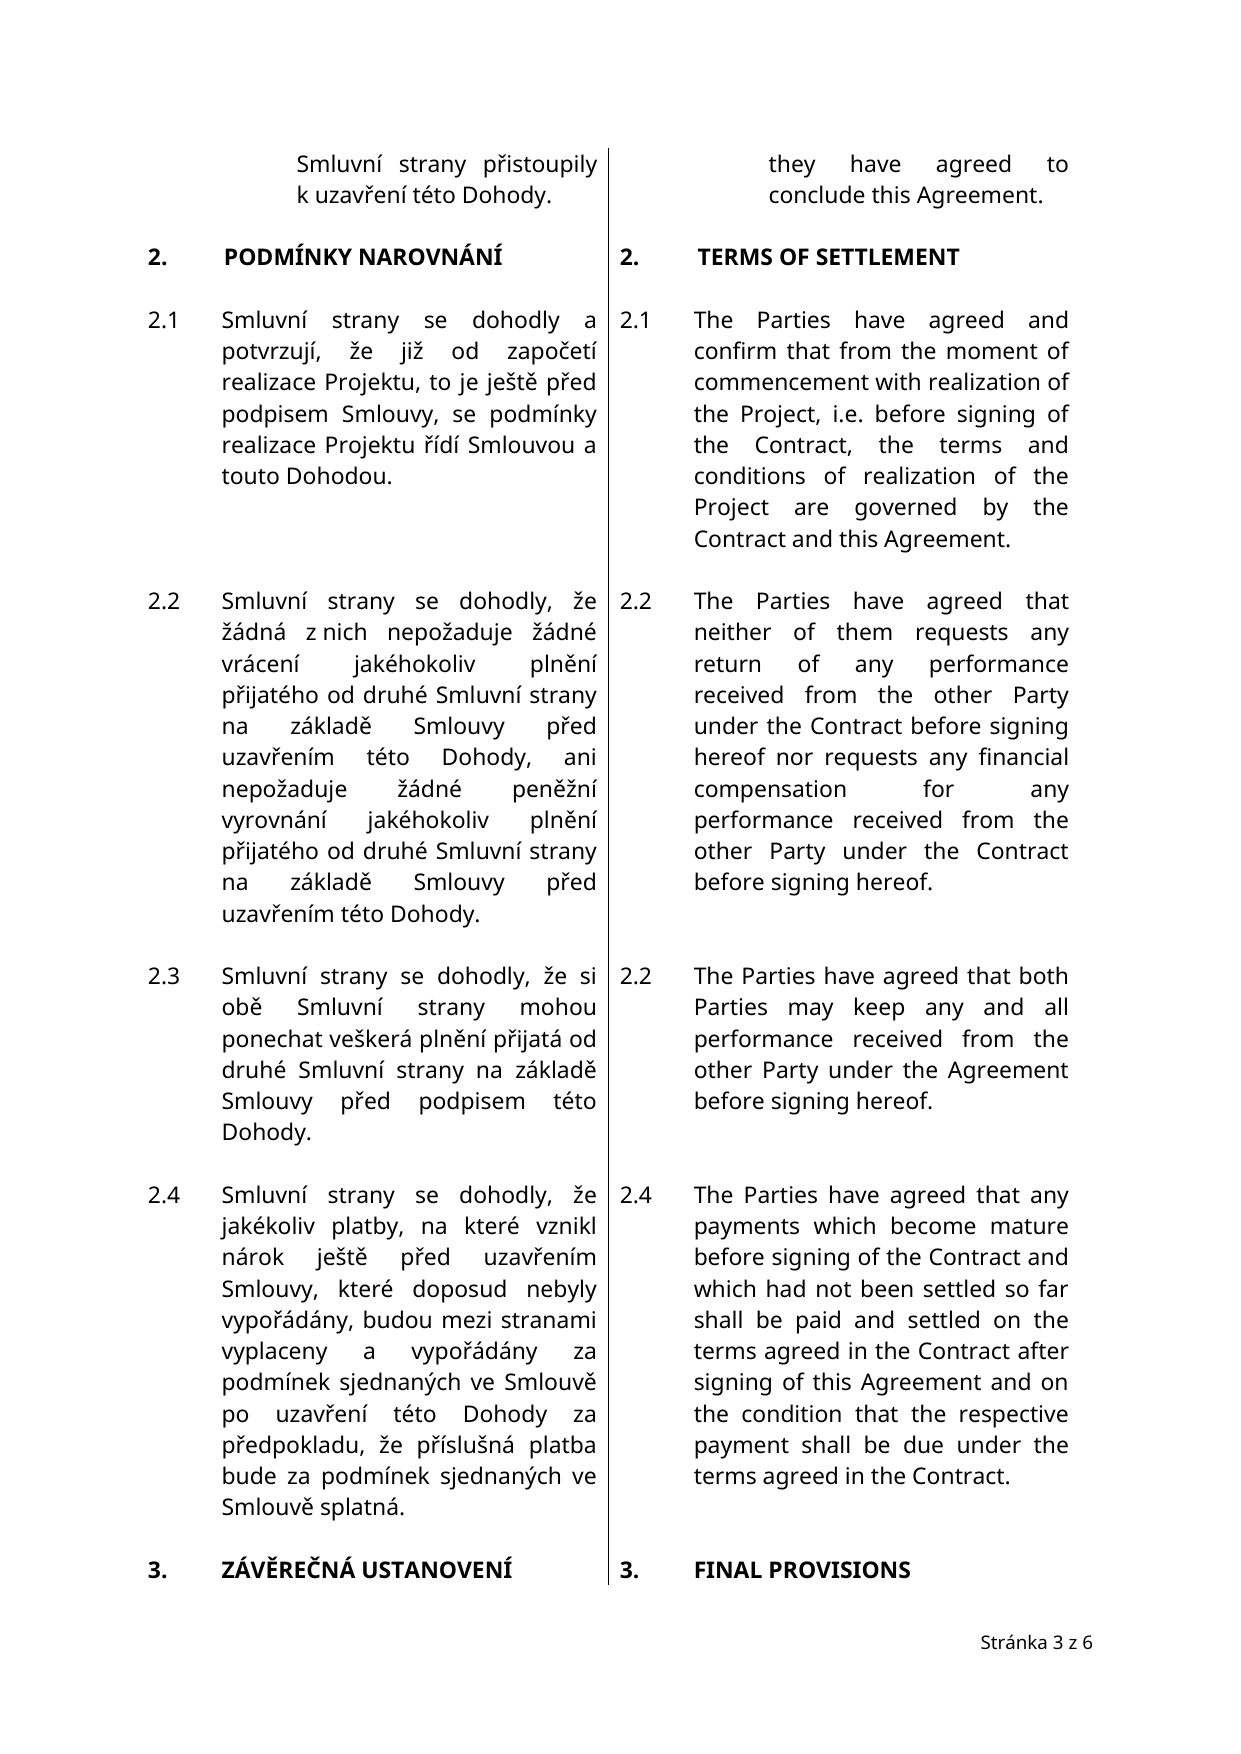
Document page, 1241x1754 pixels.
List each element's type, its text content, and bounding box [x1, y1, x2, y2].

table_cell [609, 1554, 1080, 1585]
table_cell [136, 148, 608, 241]
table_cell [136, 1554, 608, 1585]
table_cell 2. TERMS OF SETTLEMENT 2.1 The Parties have agreed and confirm that from the moment of commencement with realization of the Project, i.e. before signing of the Contract, the terms and conditions of realization of the Project are governed by the Contract and this Agreement. 2.2 The Parties have agreed that neither of them requests any return of any performance received from the other Party under the Contract before signing hereof nor requests any financial compensation for any performance received from the other Party under the Contract before signing hereof. 2.2 The Parties have agreed that both Parties may keep any and all performance received from the other Party under the Agreement before signing hereof. 2.4 The Parties have agreed that any payments which become mature before signing of the Contract and which had not been settled so far shall be paid and settled on the terms agreed in the Contract after signing of this Agreement and on the condition that the respective payment shall be due under the terms agreed in the Contract. [609, 241, 1080, 1554]
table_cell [609, 148, 1080, 241]
table_cell 2. PODMÍNKY NAROVNÁNÍ 2.1 Smluvní strany se dohodly a potvrzují, že již od započetí realizace Projektu, to je ještě před podpisem Smlouvy, se podmínky realizace Projektu řídí Smlouvou a touto Dohodou. 2.2 Smluvní strany se dohodly, že žádná z nich nepožaduje žádné vrácení jakéhokoliv plnění přijatého od druhé Smluvní strany na základě Smlouvy před uzavřením této Dohody, ani nepožaduje žádné peněžní vyrovnání jakéhokoliv plnění přijatého od druhé Smluvní strany na základě Smlouvy před uzavřením této Dohody. 2.3 Smluvní strany se dohodly, že si obě Smluvní strany mohou ponechat veškerá plnění přijatá od druhé Smluvní strany na základě Smlouvy před podpisem této Dohody. 2.4 Smluvní strany se dohodly, že jakékoliv platby, na které vznikl nárok ještě před uzavřením Smlouvy, které doposud nebyly vypořádány, budou mezi stranami vyplaceny a vypořádány za podmínek sjednaných ve Smlouvě po uzavření této Dohody za předpokladu, že příslušná platba bude za podmínek sjednaných ve Smlouvě splatná. [136, 241, 608, 1554]
